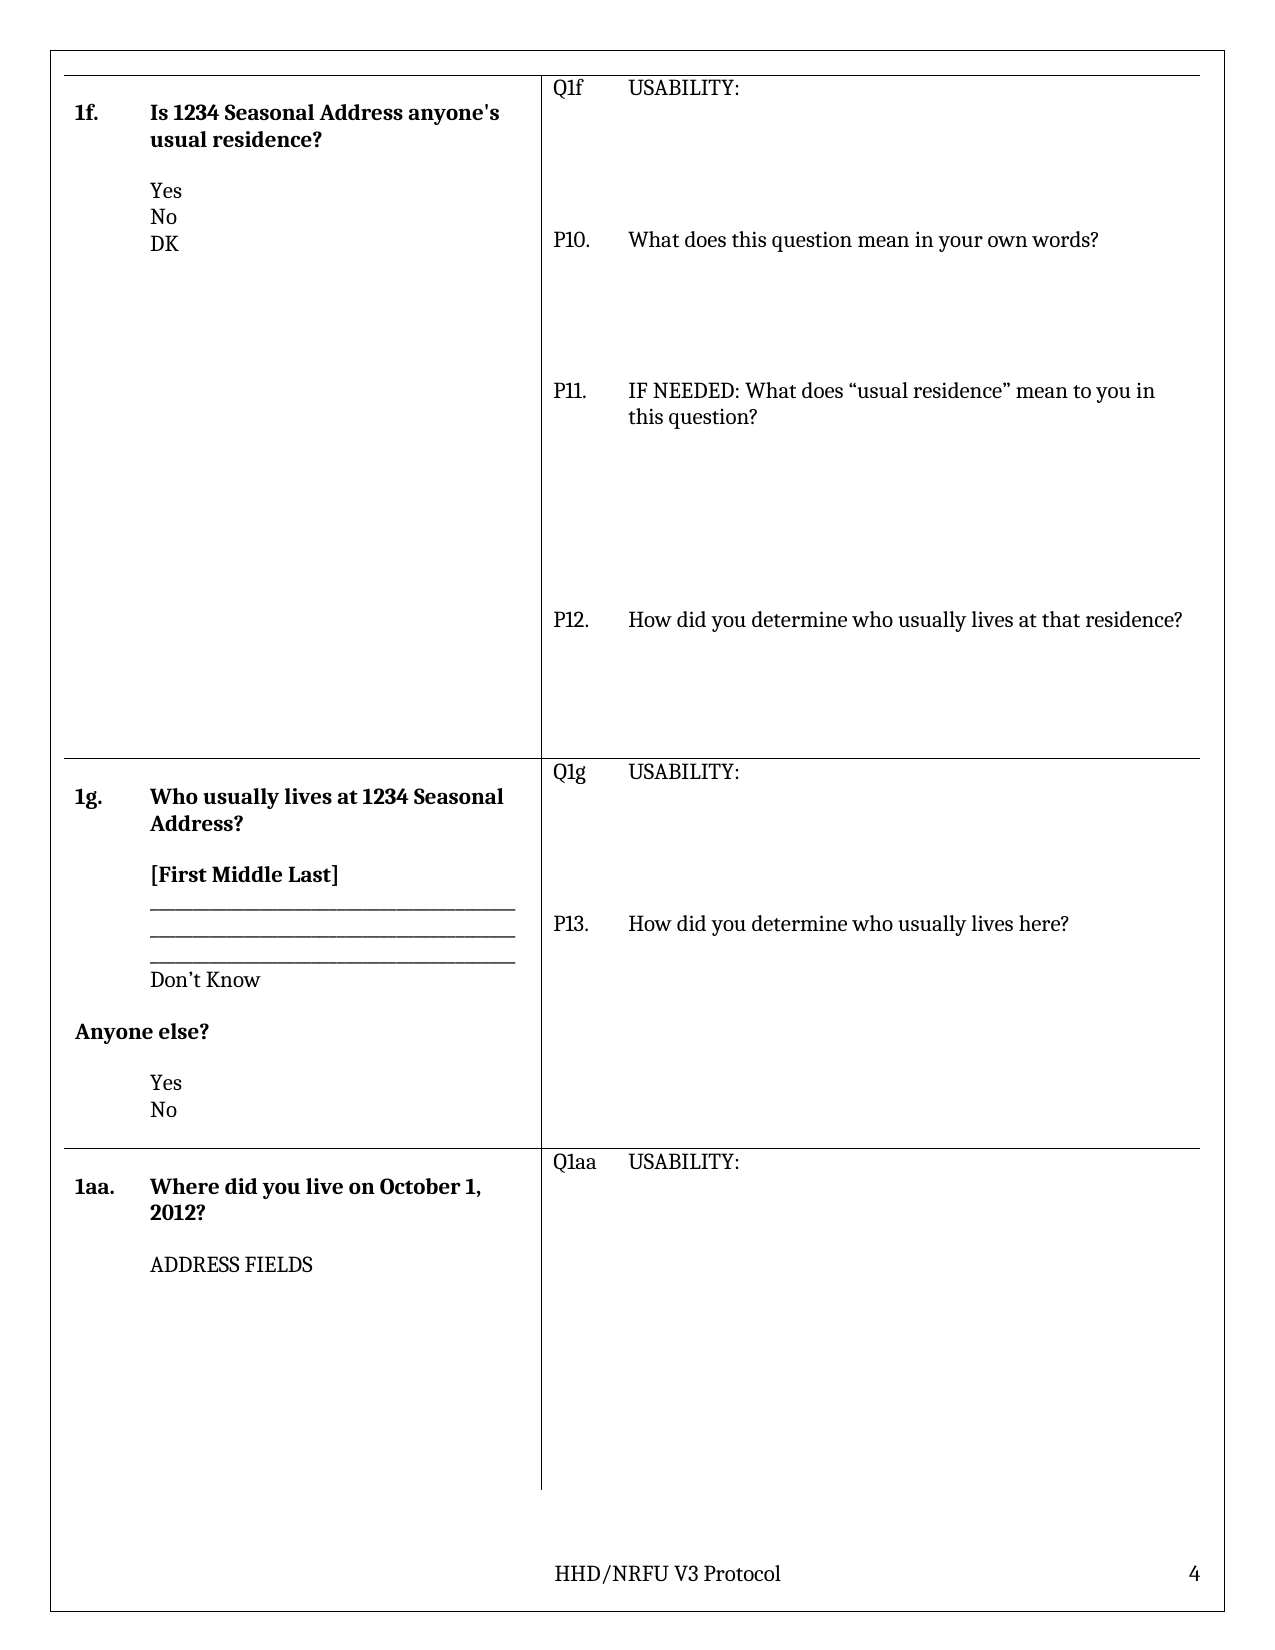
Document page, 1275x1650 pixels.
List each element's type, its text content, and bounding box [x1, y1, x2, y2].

table_cell Q1g USABILITY: How did you determine who usually lives here? [542, 759, 1200, 1148]
table_cell 1aa. Where did you live on October 1, 2012? ADDRESS FIELDS [64, 1149, 541, 1490]
table_cell 1g. Who usually lives at 1234 Seasonal Address? [First Middle Last] ___________________________________________ ___________________________________________ ___________________________________________ Don’t Know Anyone else? Yes No [64, 759, 541, 1148]
table_cell Q1aa USABILITY: [542, 1149, 1200, 1490]
table_cell 1f. Is 1234 Seasonal Address anyone's usual residence? Yes No DK [64, 76, 541, 758]
table_cell Q1f USABILITY: What does this question mean in your own words? IF NEEDED: What does “usual residence” mean to you in this question? How did you determine who usually lives at that residence? [542, 76, 1200, 758]
